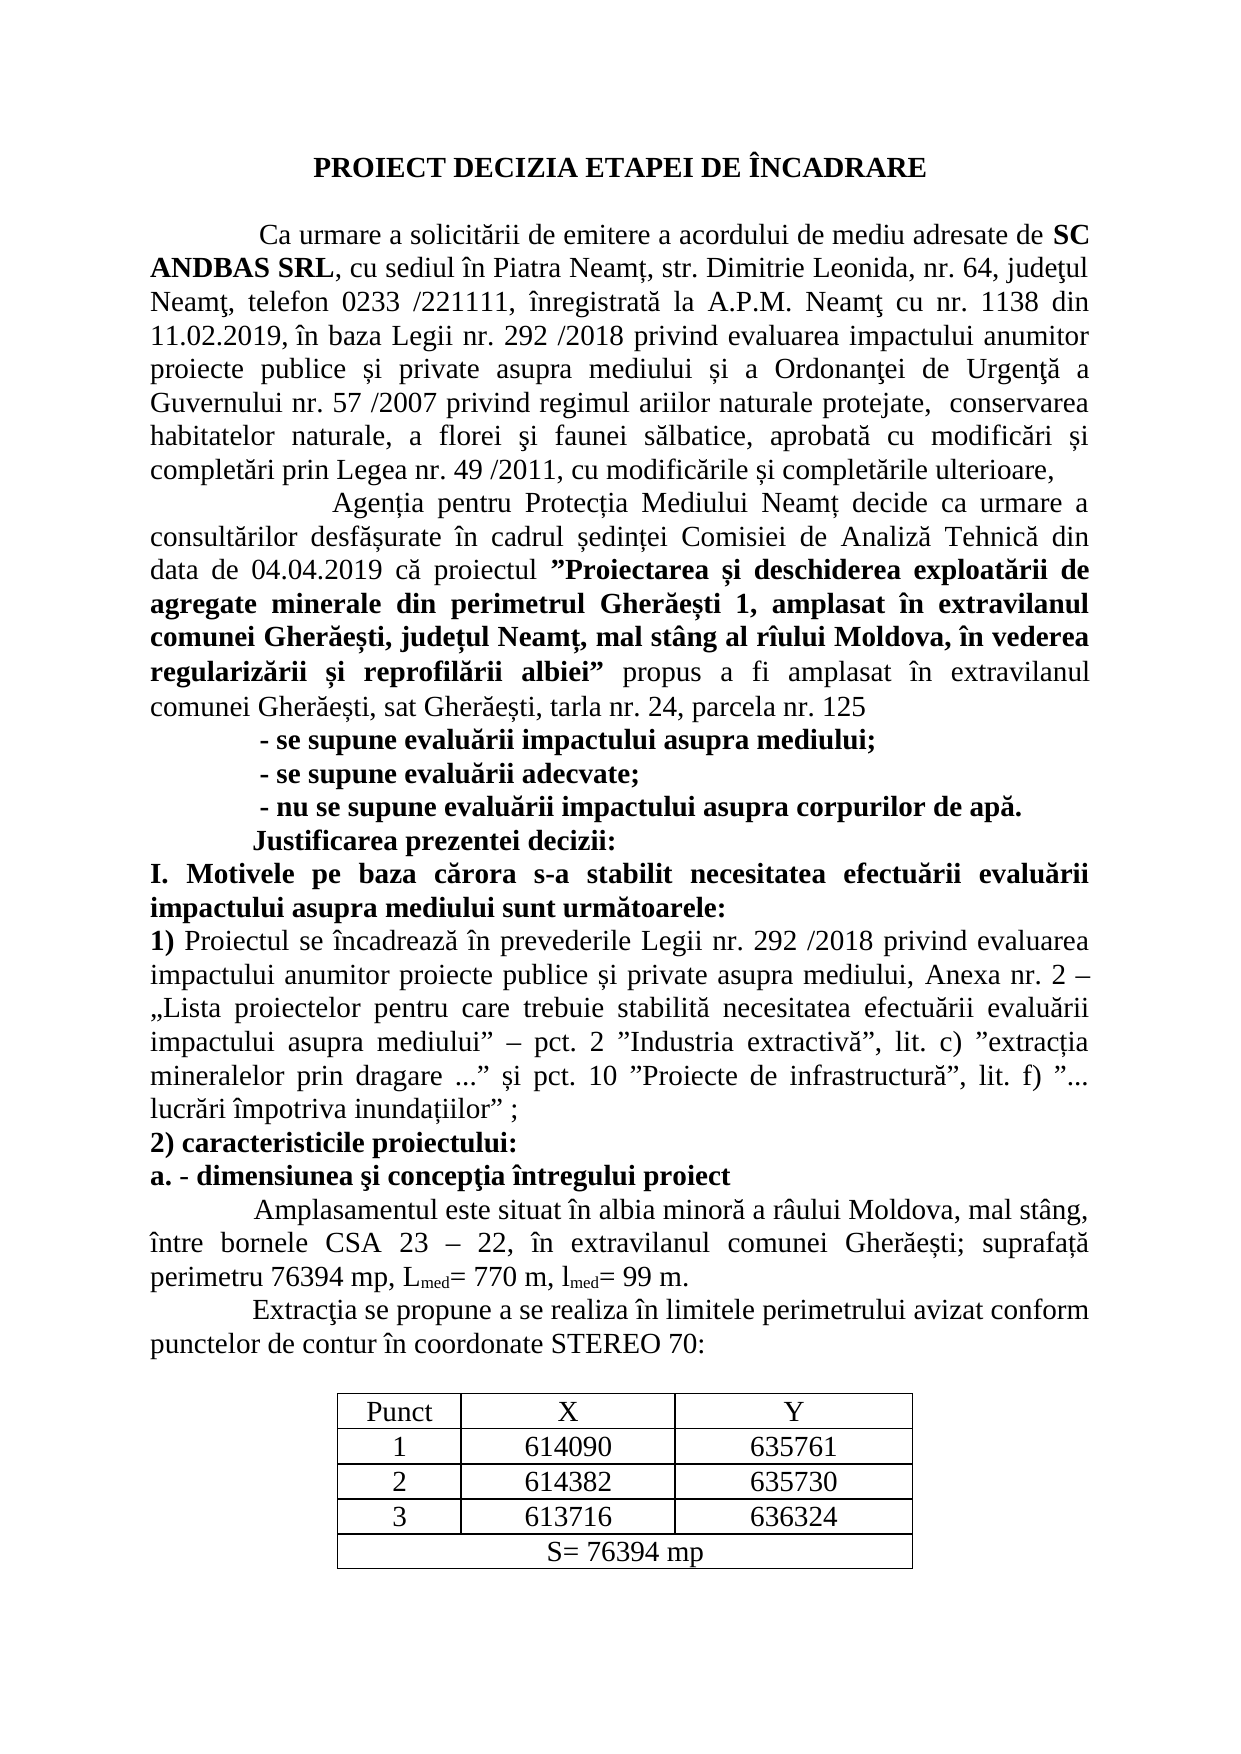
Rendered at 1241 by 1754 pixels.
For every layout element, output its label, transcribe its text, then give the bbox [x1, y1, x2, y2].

text PROIECT DECIZIA ETAPEI DE ÎNCADRARE [150, 150, 1090, 183]
table_cell 613716 [462, 1500, 674, 1533]
text Justificarea prezentei decizii: [150, 823, 1090, 856]
table_cell 1 [338, 1429, 460, 1463]
text 1) Proiectul se încadrează în prevederile Legii nr. 292 /2018 privind evaluarea impactului anumitor proiecte publice și private asupra mediului, Anexa nr. 2 – „Lista proiectelor pentru care trebuie stabilită necesitatea efectuării evaluării impactului asupra mediului” – pct. 2 ”Industria extractivă”, lit. c) ”extracția mineralelor prin dragare ...” și pct. 10 ”Proiecte de infrastructură”, lit. f) ”... lucrări împotriva inundațiilor” ; [150, 923, 1090, 1125]
table_cell 2 [338, 1465, 460, 1498]
text Agenția pentru Protecția Mediului Neamț decide ca urmare a consultărilor desfășurate în cadrul ședinței Comisiei de Analiză Tehnică din data de 04.04.2019 că proiectul ”Proiectarea și deschiderea exploatării de agregate minerale din perimetrul Gherăești 1, amplasat în extravilanul comunei Gherăești, județul Neamț, mal stâng al rîului Moldova, în vederea regularizării și reprofilării albiei” propus a fi amplasat în extravilanul comunei Gherăești, sat Gherăești, tarla nr. 24, parcela nr. 125 [150, 485, 1090, 722]
text - se supune evaluării impactului asupra mediului; [150, 722, 1090, 756]
table_cell 635761 [676, 1429, 912, 1463]
table_header Y [676, 1394, 912, 1428]
table_header Punct [338, 1394, 460, 1428]
table_cell 614090 [462, 1429, 674, 1463]
table_cell 636324 [676, 1500, 912, 1533]
text a. - dimensiunea şi concepţia întregului proiect [150, 1158, 1090, 1192]
text I. Motivele pe baza cărora s-a stabilit necesitatea efectuării evaluării impactului asupra mediului sunt următoarele: [150, 856, 1090, 923]
text 2) caracteristicile proiectului: [150, 1125, 1090, 1158]
text Ca urmare a solicitării de emitere a acordului de mediu adresate de SC ANDBAS SRL, cu sediul în Piatra Neamț, str. Dimitrie Leonida, nr. 64, judeţul Neamţ, telefon 0233 /221111, înregistrată la A.P.M. Neamţ cu nr. 1138 din 11.02.2019, în baza Legii nr. 292 /2018 privind evaluarea impactului anumitor proiecte publice și private asupra mediului și a Ordonanţei de Urgenţă a Guvernului nr. 57 /2007 privind regimul ariilor naturale protejate, conservarea habitatelor naturale, a florei şi faunei sălbatice, aprobată cu modificări și completări prin Legea nr. 49 /2011, cu modificările și completările ulterioare, [150, 217, 1090, 485]
table_cell 3 [338, 1500, 460, 1533]
text Amplasamentul este situat în albia minoră a râului Moldova, mal stâng, între bornele CSA 23 – 22, în extravilanul comunei Gherăești; suprafață perimetru 76394 mp, Lmed= 770 m, lmed= 99 m. [150, 1192, 1090, 1292]
table_cell 635730 [676, 1465, 912, 1498]
table_header X [462, 1394, 674, 1428]
table_cell S= 76394 mp [338, 1535, 912, 1568]
text - nu se supune evaluării impactului asupra corpurilor de apă. [150, 789, 1090, 823]
table_cell 614382 [462, 1465, 674, 1498]
text - se supune evaluării adecvate; [150, 756, 1090, 789]
text Extracţia se propune a se realiza în limitele perimetrului avizat conform punctelor de contur în coordonate STEREO 70: [150, 1292, 1090, 1359]
